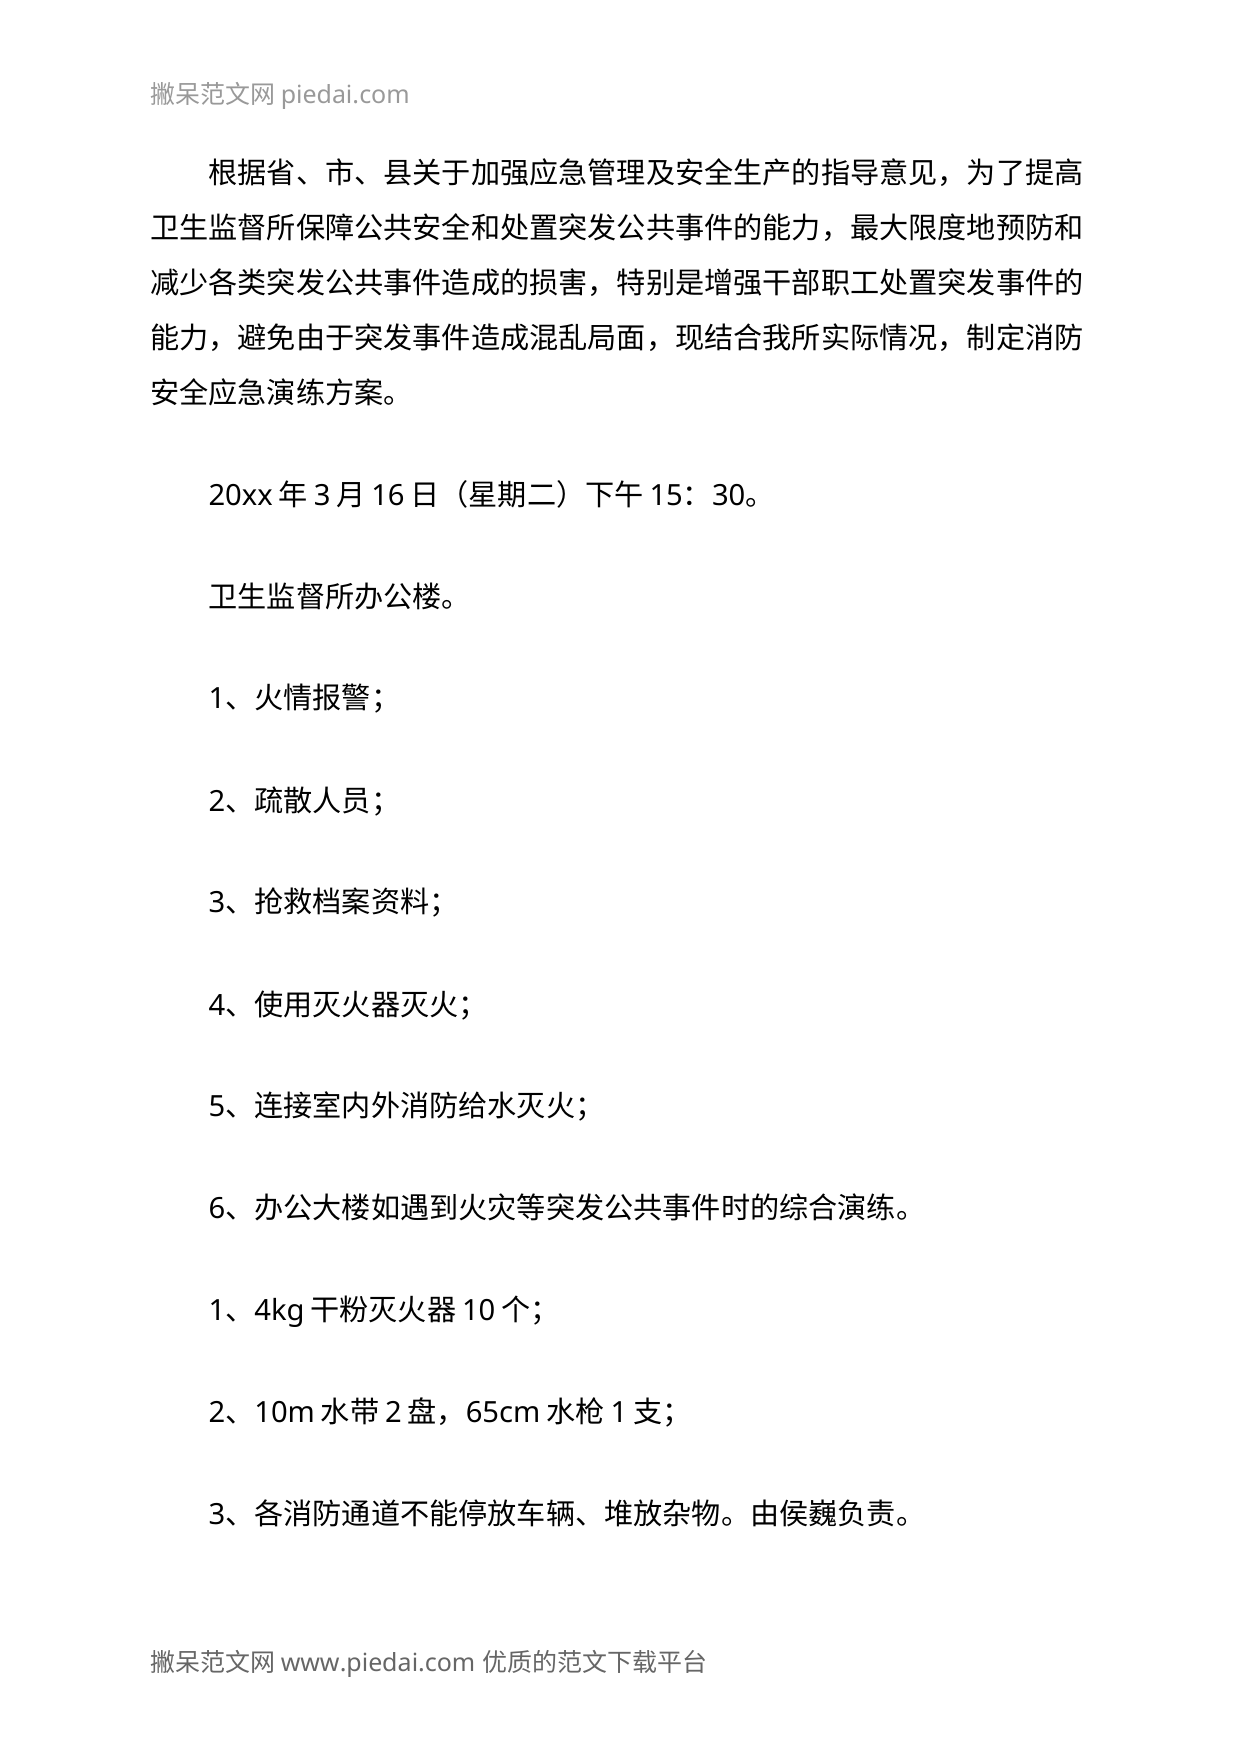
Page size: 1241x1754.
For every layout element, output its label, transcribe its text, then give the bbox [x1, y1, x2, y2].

text 1、4kg干粉灭火器10个； [150, 1287, 1090, 1329]
text 3、抢救档案资料； [150, 879, 1090, 921]
text 3、各消防通道不能停放车辆、堆放杂物。由侯巍负责。 [150, 1491, 1090, 1533]
text 卫生监督所办公楼。 [150, 573, 1090, 616]
text 6、办公大楼如遇到火灾等突发公共事件时的综合演练。 [150, 1185, 1090, 1227]
text 5、连接室内外消防给水灭火； [150, 1083, 1090, 1125]
text 2、疏散人员； [150, 777, 1090, 819]
text 根据省、市、县关于加强应急管理及安全生产的指导意见，为了提高卫生监督所保障公共安全和处置突发公共事件的能力，最大限度地预防和减少各类突发公共事件造成的损害，特别是增强干部职工处置突发事件的能力，避免由于突发事件造成混乱局面，现结合我所实际情况，制定消防安全应急演练方案。 [150, 150, 1090, 412]
text 20xx年3月16日（星期二）下午15：30。 [150, 471, 1090, 514]
text 2、10m水带2盘，65cm水枪1支； [150, 1389, 1090, 1431]
text 4、使用灭火器灭火； [150, 981, 1090, 1023]
text 1、火情报警； [150, 675, 1090, 717]
